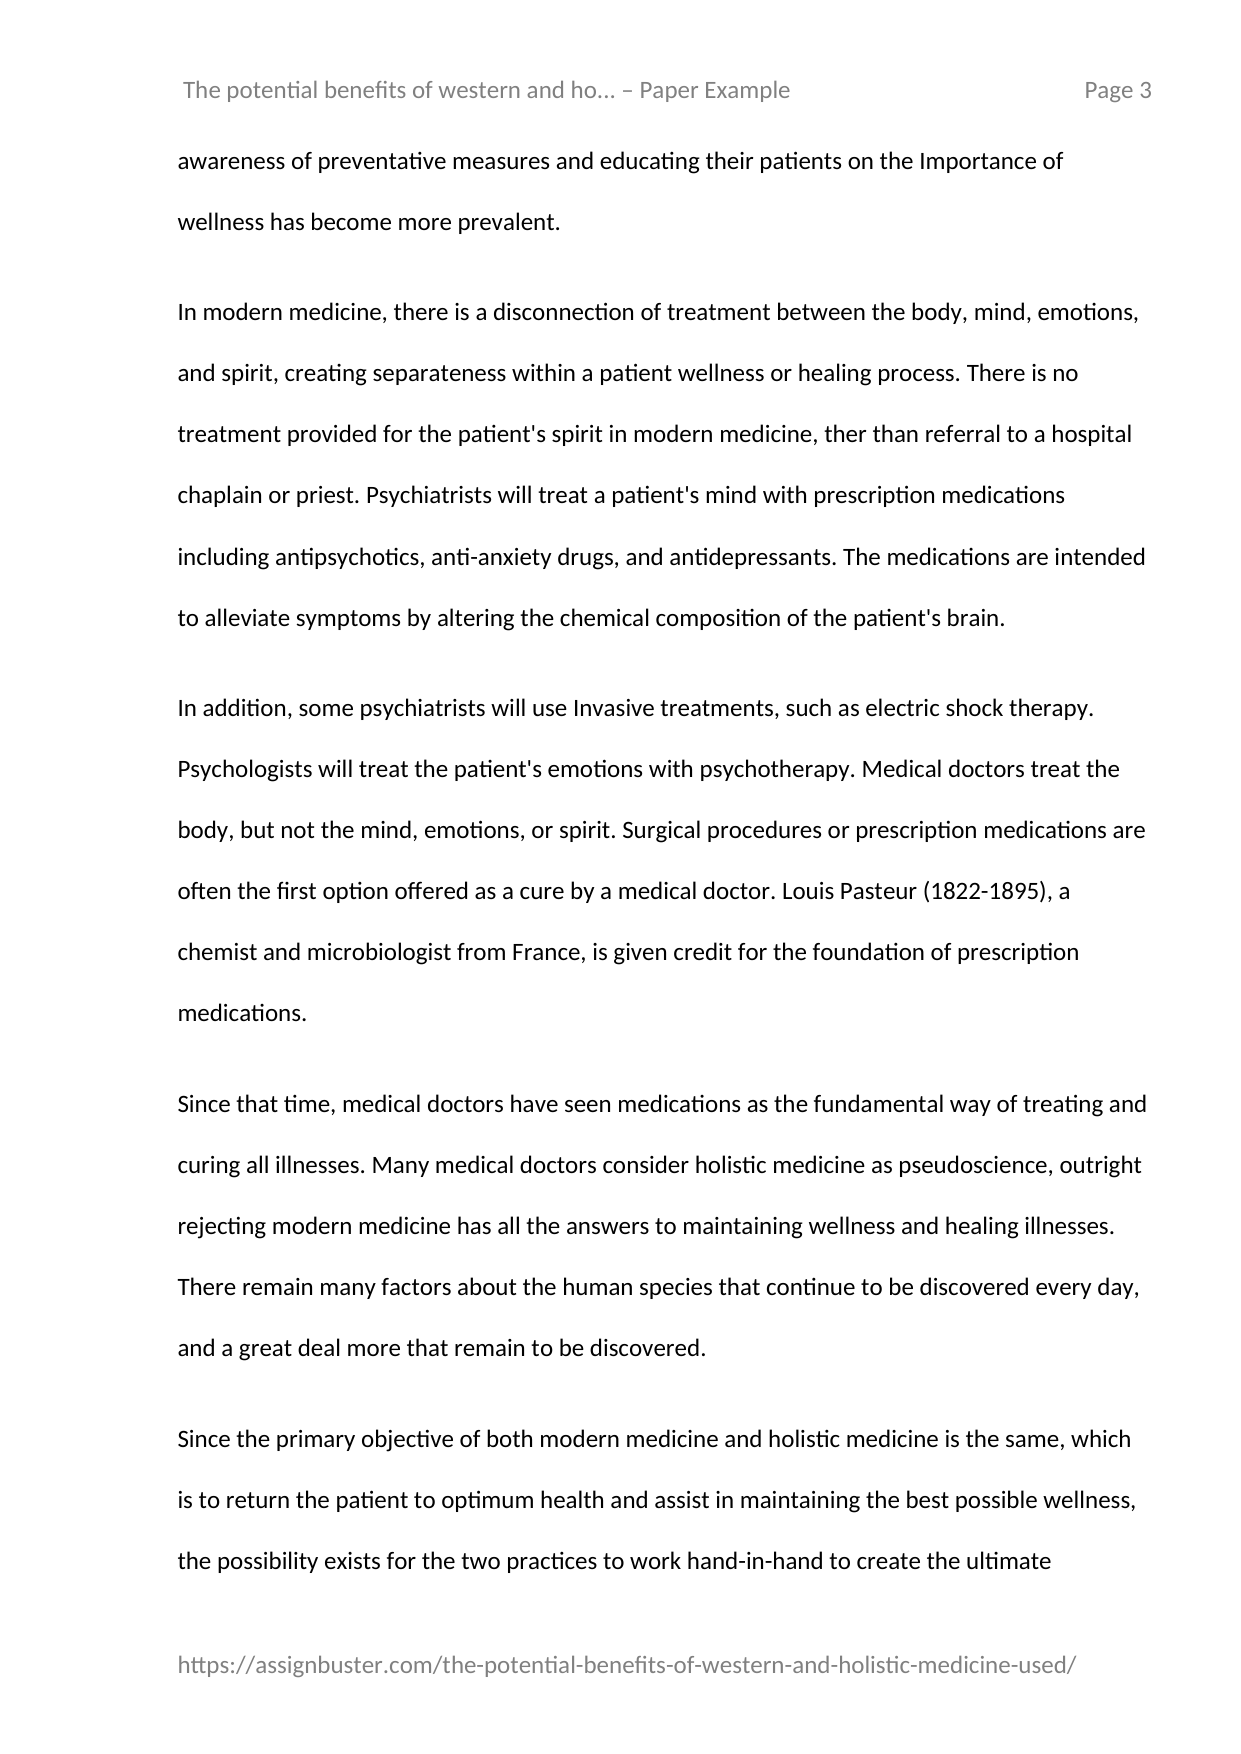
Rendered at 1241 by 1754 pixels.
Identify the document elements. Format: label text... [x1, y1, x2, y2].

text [177, 145, 1152, 237]
text In modern medicine, there is a disconnection of treatment between the body, mind, emotions, and spirit, creating separateness within a patient wellness or healing process. There is no treatment provided for the patient's spirit in modern medicine, ther than referral to a hospital chaplain or priest. Psychiatrists will treat a patient's mind with prescription medications including antipsychotics, anti-anxiety drugs, and antidepressants. The medications are intended to alleviate symptoms by altering the chemical composition of the patient's brain. [177, 297, 1152, 632]
text In addition, some psychiatrists will use Invasive treatments, such as electric shock therapy. Psychologists will treat the patient's emotions with psychotherapy. Medical doctors treat the body, but not the mind, emotions, or spirit. Surgical procedures or prescription medications are often the first option offered as a cure by a medical doctor. Louis Pasteur (1822-1895), a chemist and microbiologist from France, is given credit for the foundation of prescription medications. [177, 692, 1152, 1028]
text Since that time, medical doctors have seen medications as the fundamental way of treating and curing all illnesses. Many medical doctors consider holistic medicine as pseudoscience, outright rejecting modern medicine has all the answers to maintaining wellness and healing illnesses. There remain many factors about the human species that continue to be discovered every day, and a great deal more that remain to be discovered. [177, 1088, 1152, 1363]
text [177, 1423, 1152, 1575]
